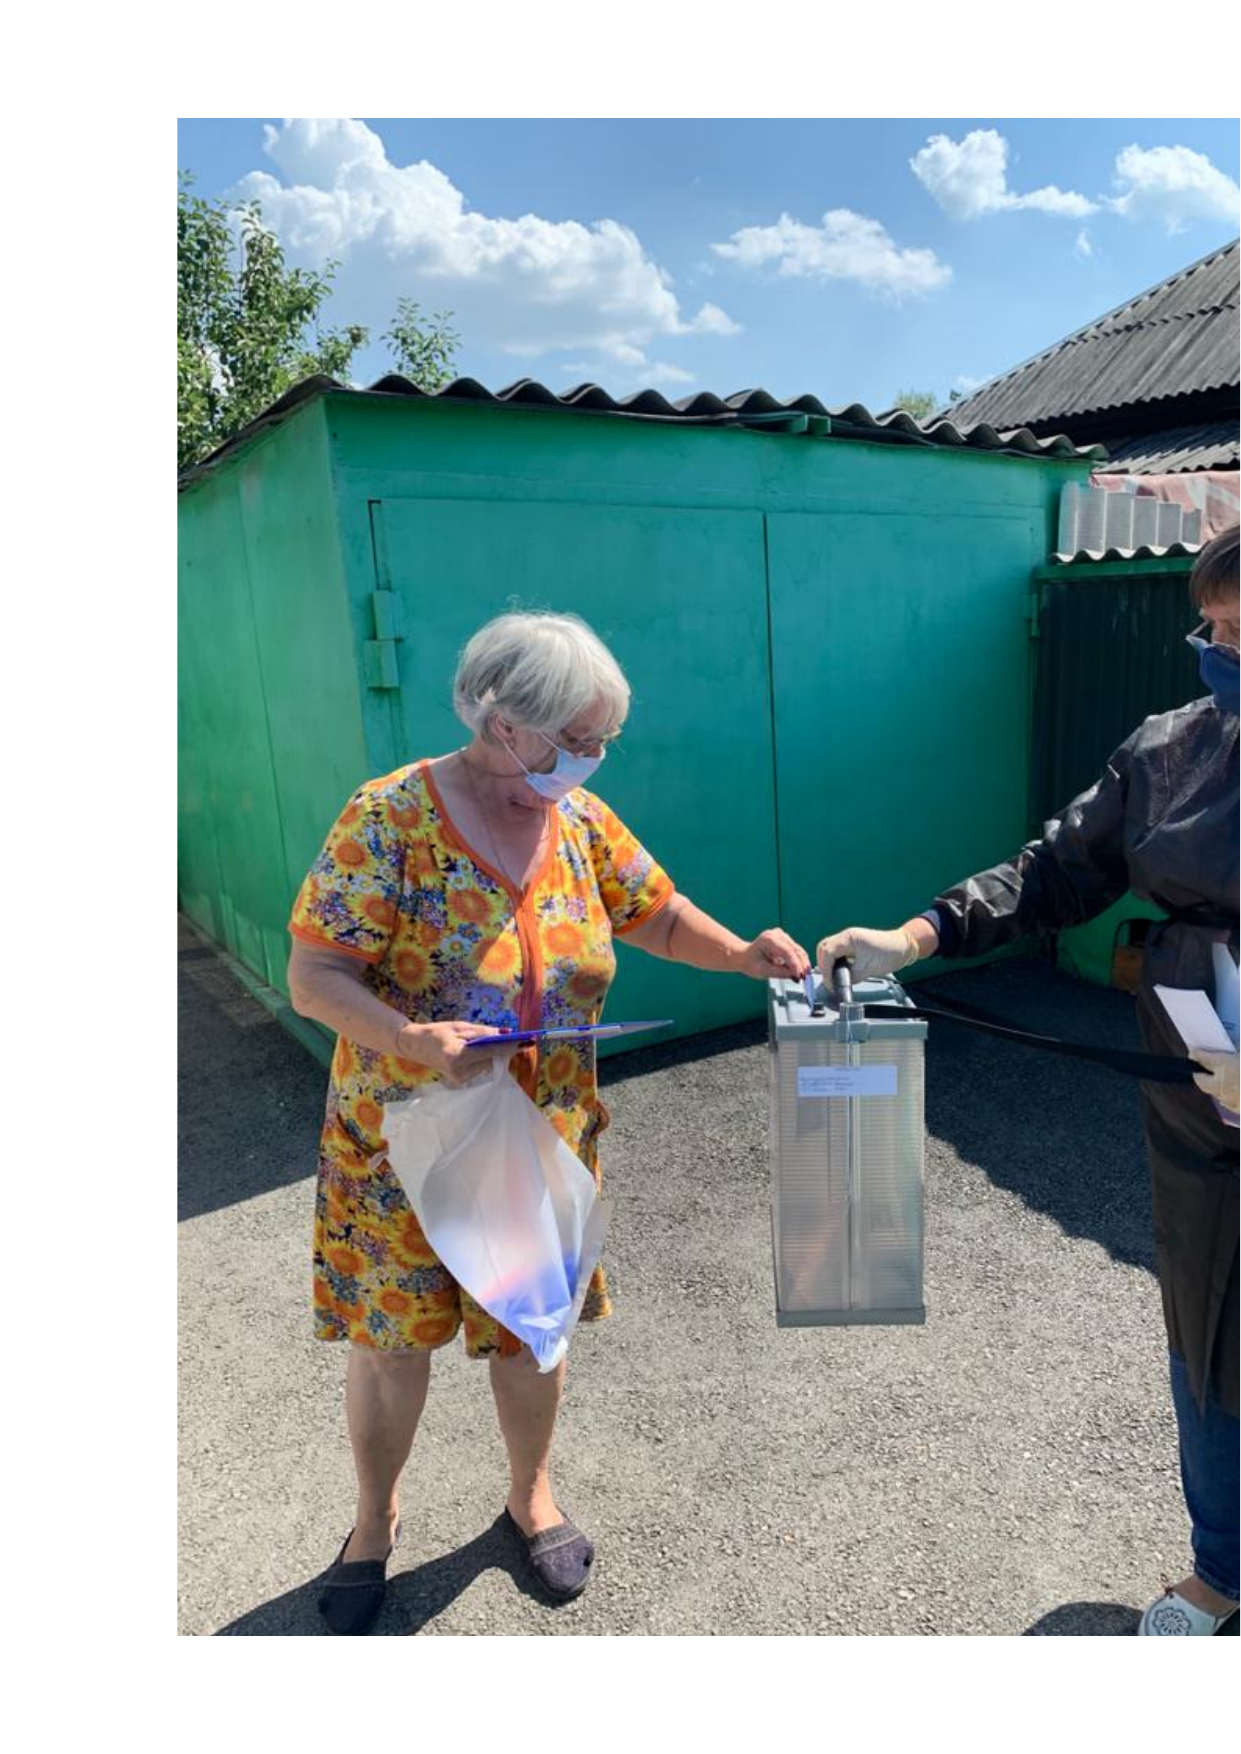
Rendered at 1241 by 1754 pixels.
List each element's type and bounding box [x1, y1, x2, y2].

picture [177, 118, 1241, 1636]
